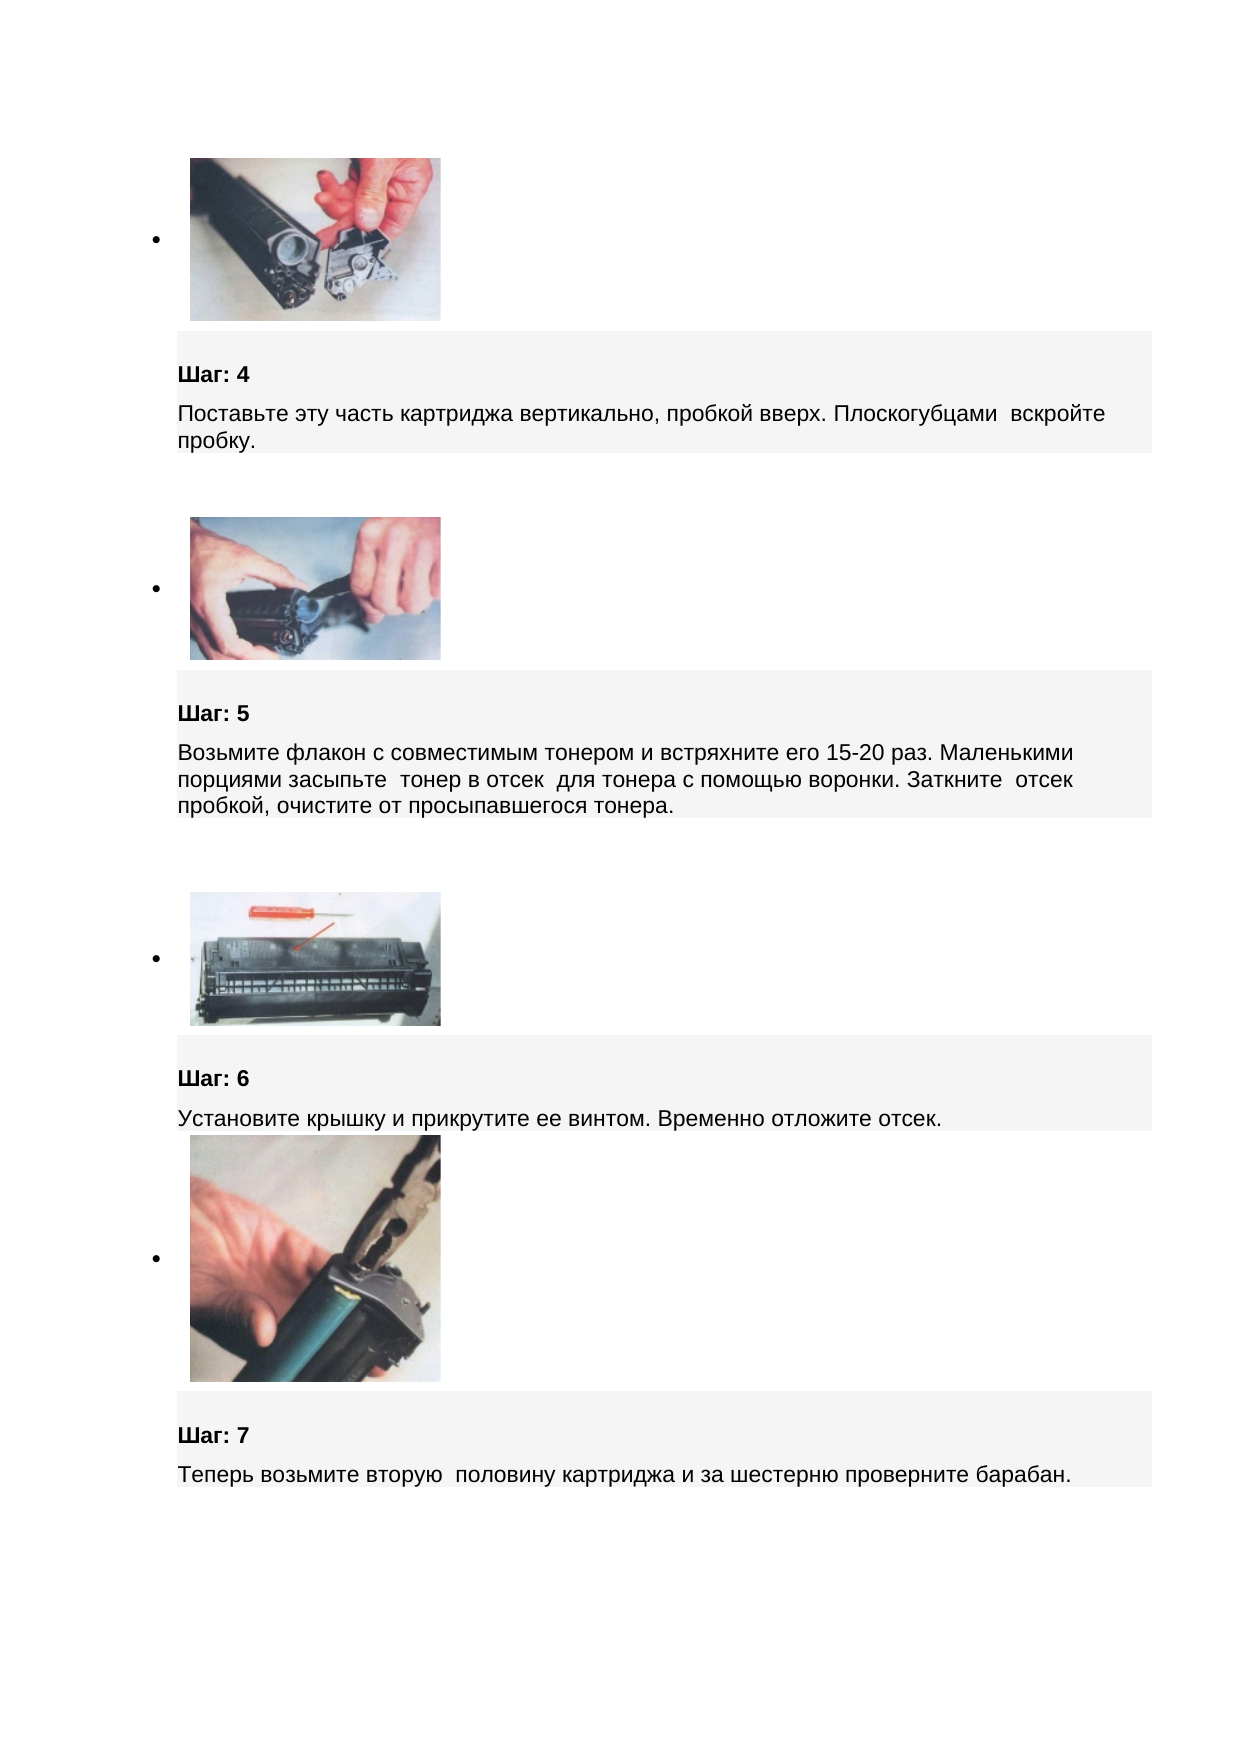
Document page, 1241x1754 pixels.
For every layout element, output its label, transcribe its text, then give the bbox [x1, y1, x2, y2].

picture [190, 517, 441, 660]
picture [190, 158, 441, 321]
text Шаг: 5 [177, 700, 1152, 726]
text Поставьте эту часть картриджа вертикально, пробкой вверх. Плоскогубцами вскройте пробку. [177, 400, 1152, 453]
text Шаг: 7 [177, 1422, 1152, 1448]
text Установите крышку и прикрутите ее винтом. Временно отложите отсек. [177, 1105, 1152, 1131]
text Шаг: 6 [177, 1065, 1152, 1092]
text Возьмите флакон с совместимым тонером и встряхните его 15-20 раз. Маленькими порциями засыпьте тонер в отсек для тонера с помощью воронки. Заткните отсек пробкой, очистите от просыпавшегося тонера. [177, 739, 1152, 818]
text Шаг: 4 [177, 361, 1152, 387]
picture [190, 892, 441, 1026]
picture [190, 1135, 441, 1382]
text Теперь возьмите вторую половину картриджа и за шестерню проверните барабан. [177, 1461, 1152, 1487]
